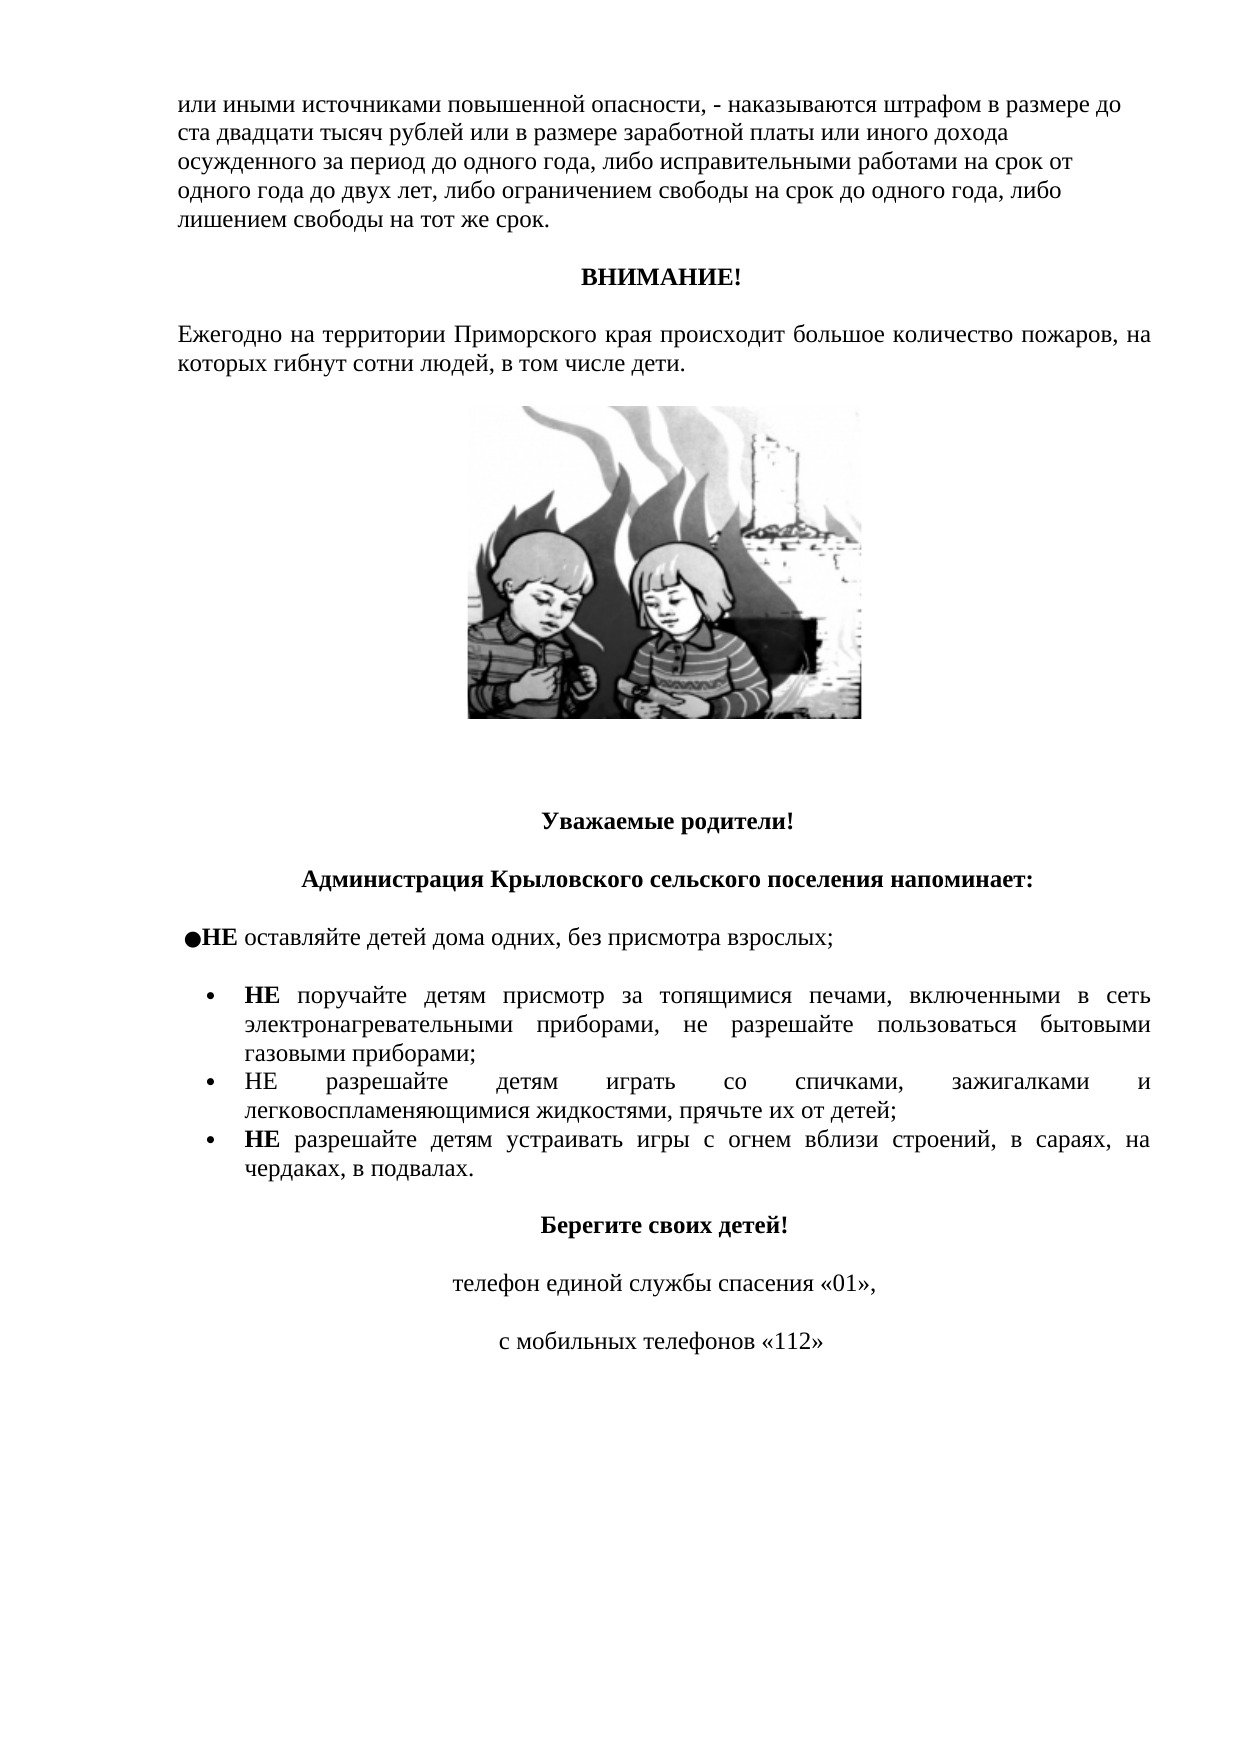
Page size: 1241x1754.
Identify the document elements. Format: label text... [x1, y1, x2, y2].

list НЕ разрешайте детям устраивать игры с огнем вблизи строений, в сараях, на чердаках, в подвалах. [207, 1124, 1152, 1181]
picture [467, 406, 862, 719]
text ВНИМАНИЕ! [177, 262, 1152, 290]
list НЕ разрешайте детям играть со спичками, зажигалками и легковоспламеняющимися жидкостями, прячьте их от детей; [207, 1066, 1152, 1124]
text телефон единой службы спасения «01», [177, 1268, 1152, 1297]
text ●НЕ оставляйте детей дома одних, без присмотра взрослых; [177, 922, 1152, 951]
text Берегите своих детей! [177, 1211, 1152, 1239]
text Администрация Крыловского сельского поселения напоминает: [177, 864, 1152, 892]
list НЕ поручайте детям присмотр за топящимися печами, включенными в сеть электронагревательными приборами, не разрешайте пользоваться бытовыми газовыми приборами; [207, 980, 1152, 1066]
text Ежегодно на территории Приморского края происходит большое количество пожаров, на которых гибнут сотни людей, в том числе дети. [177, 319, 1152, 377]
text с мобильных телефонов «112» [177, 1326, 1152, 1355]
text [177, 89, 1152, 232]
text Уважаемые родители! [177, 806, 1152, 834]
